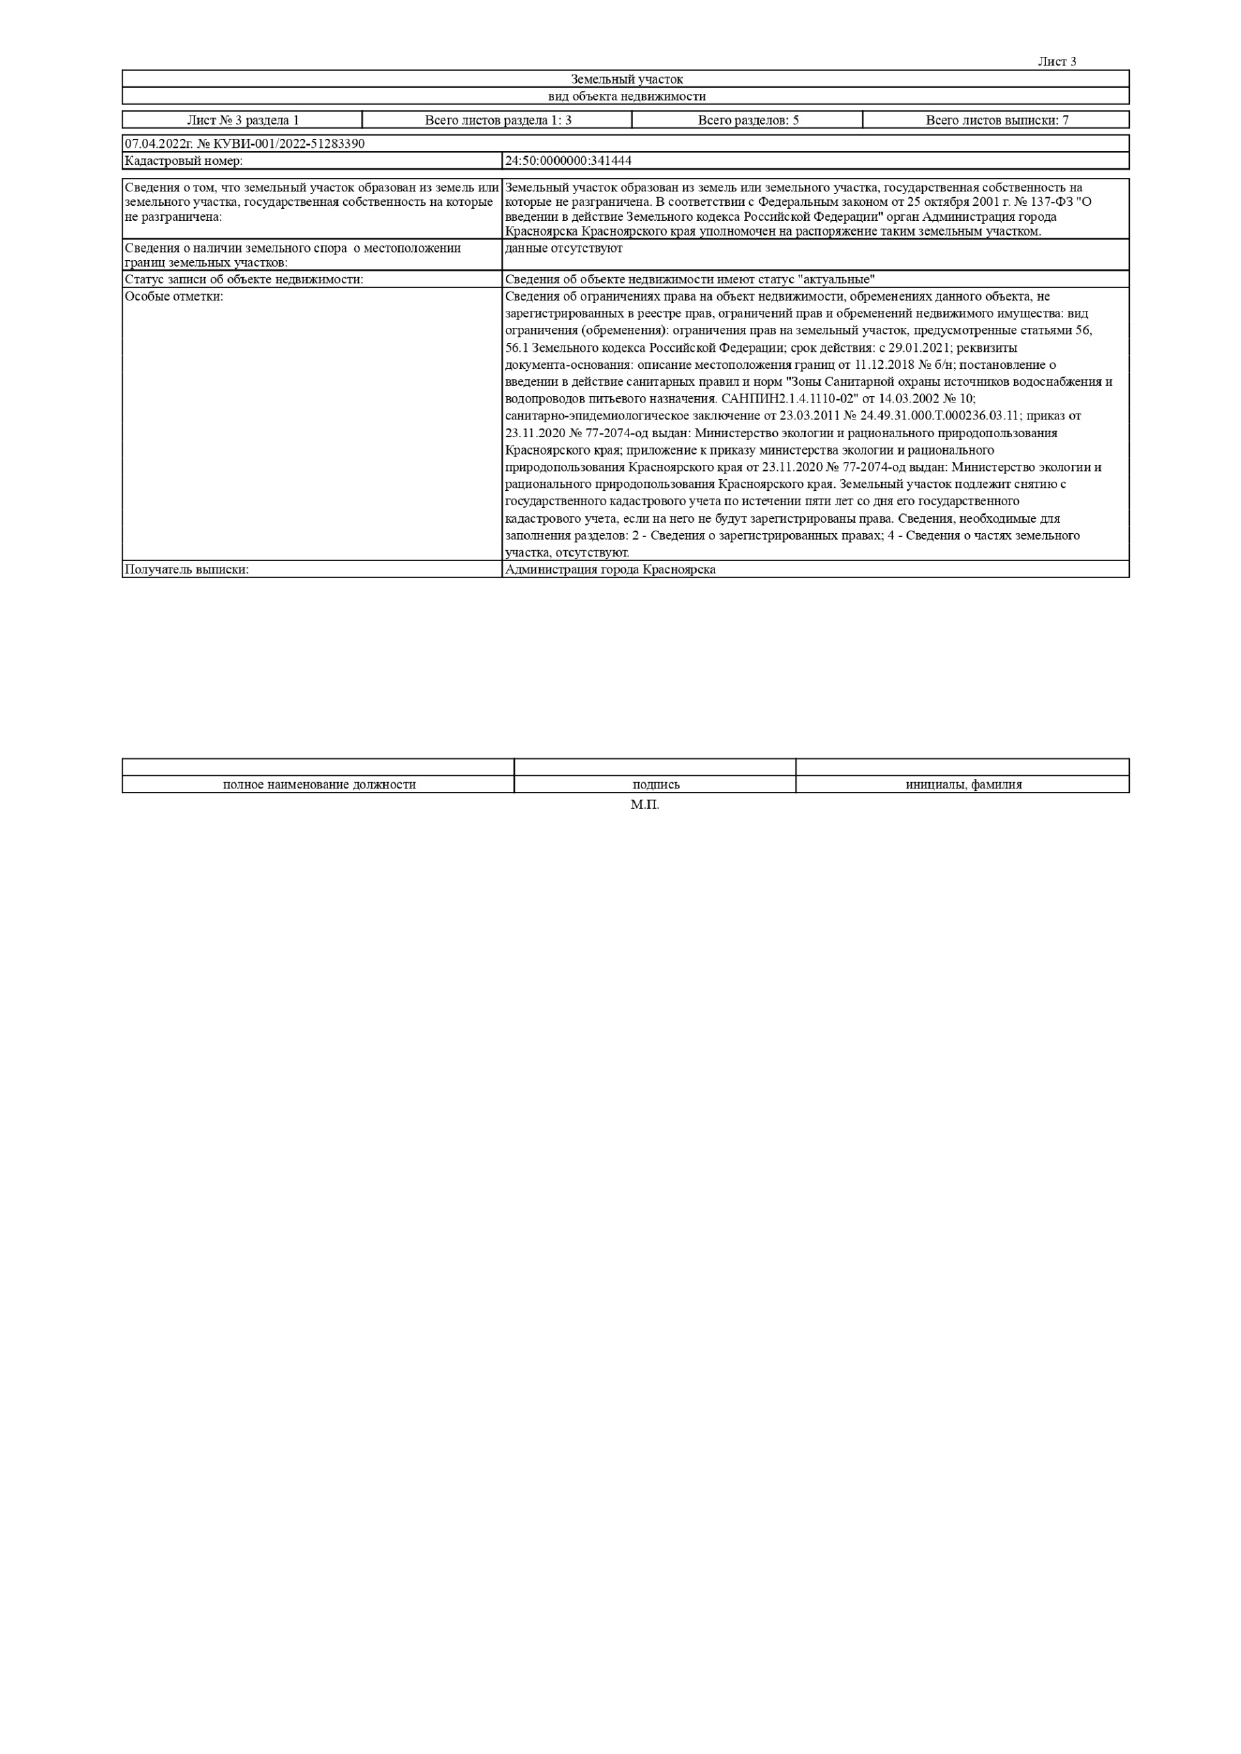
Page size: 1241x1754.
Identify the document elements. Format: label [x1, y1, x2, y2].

picture [88, 29, 1163, 860]
